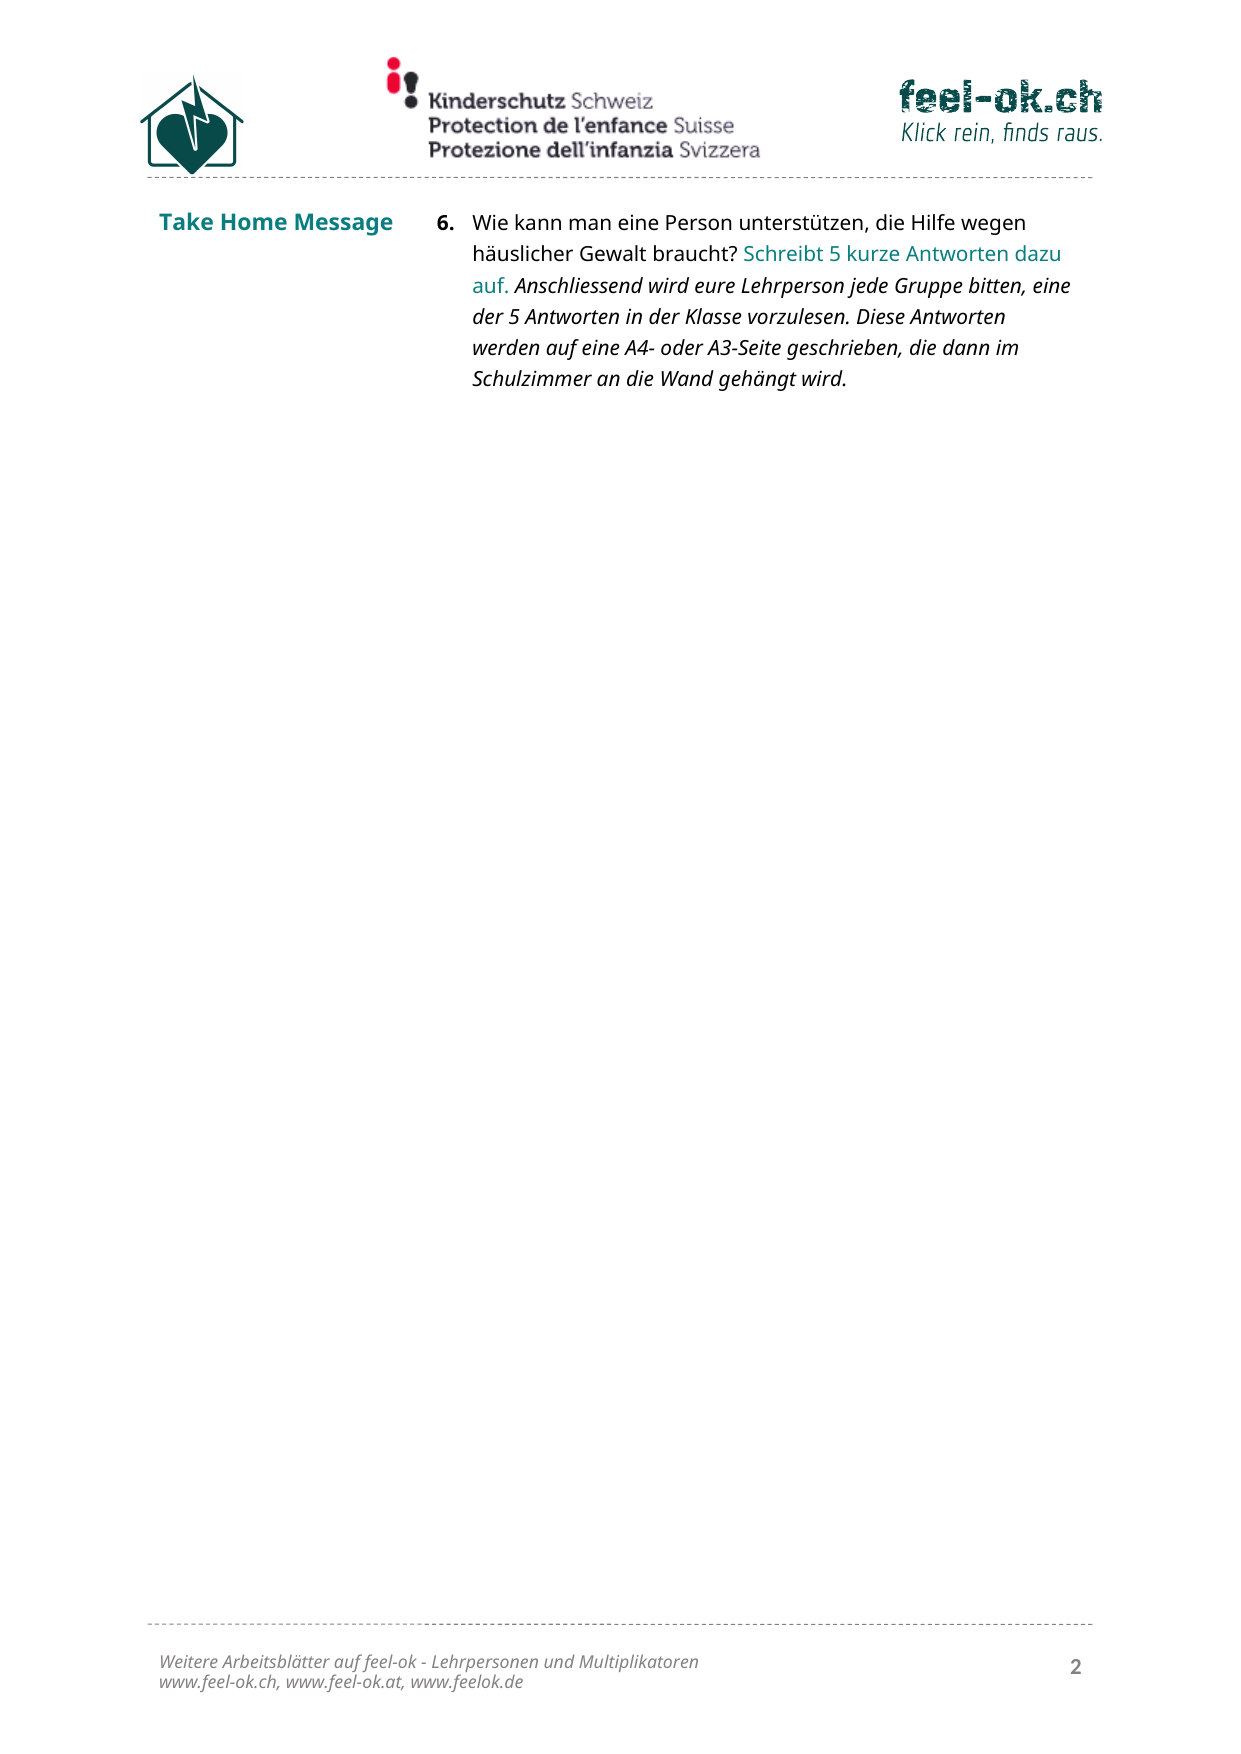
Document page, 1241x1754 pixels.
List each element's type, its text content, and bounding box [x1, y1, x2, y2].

table_cell Take Home Message [148, 206, 425, 408]
picture [379, 50, 769, 168]
picture [139, 73, 244, 176]
table_cell Wie kann man eine Person unterstützen, die Hilfe wegen häuslicher Gewalt braucht? Schreibt 5 kurze Antworten dazu auf. Anschliessend wird eure Lehrperson jede Gruppe bitten, eine der 5 Antworten in der Klasse vorzulesen. Diese Antworten werden auf eine A4- oder A3-Seite geschrieben, die dann im Schulzimmer an die Wand gehängt wird. [425, 206, 1093, 408]
